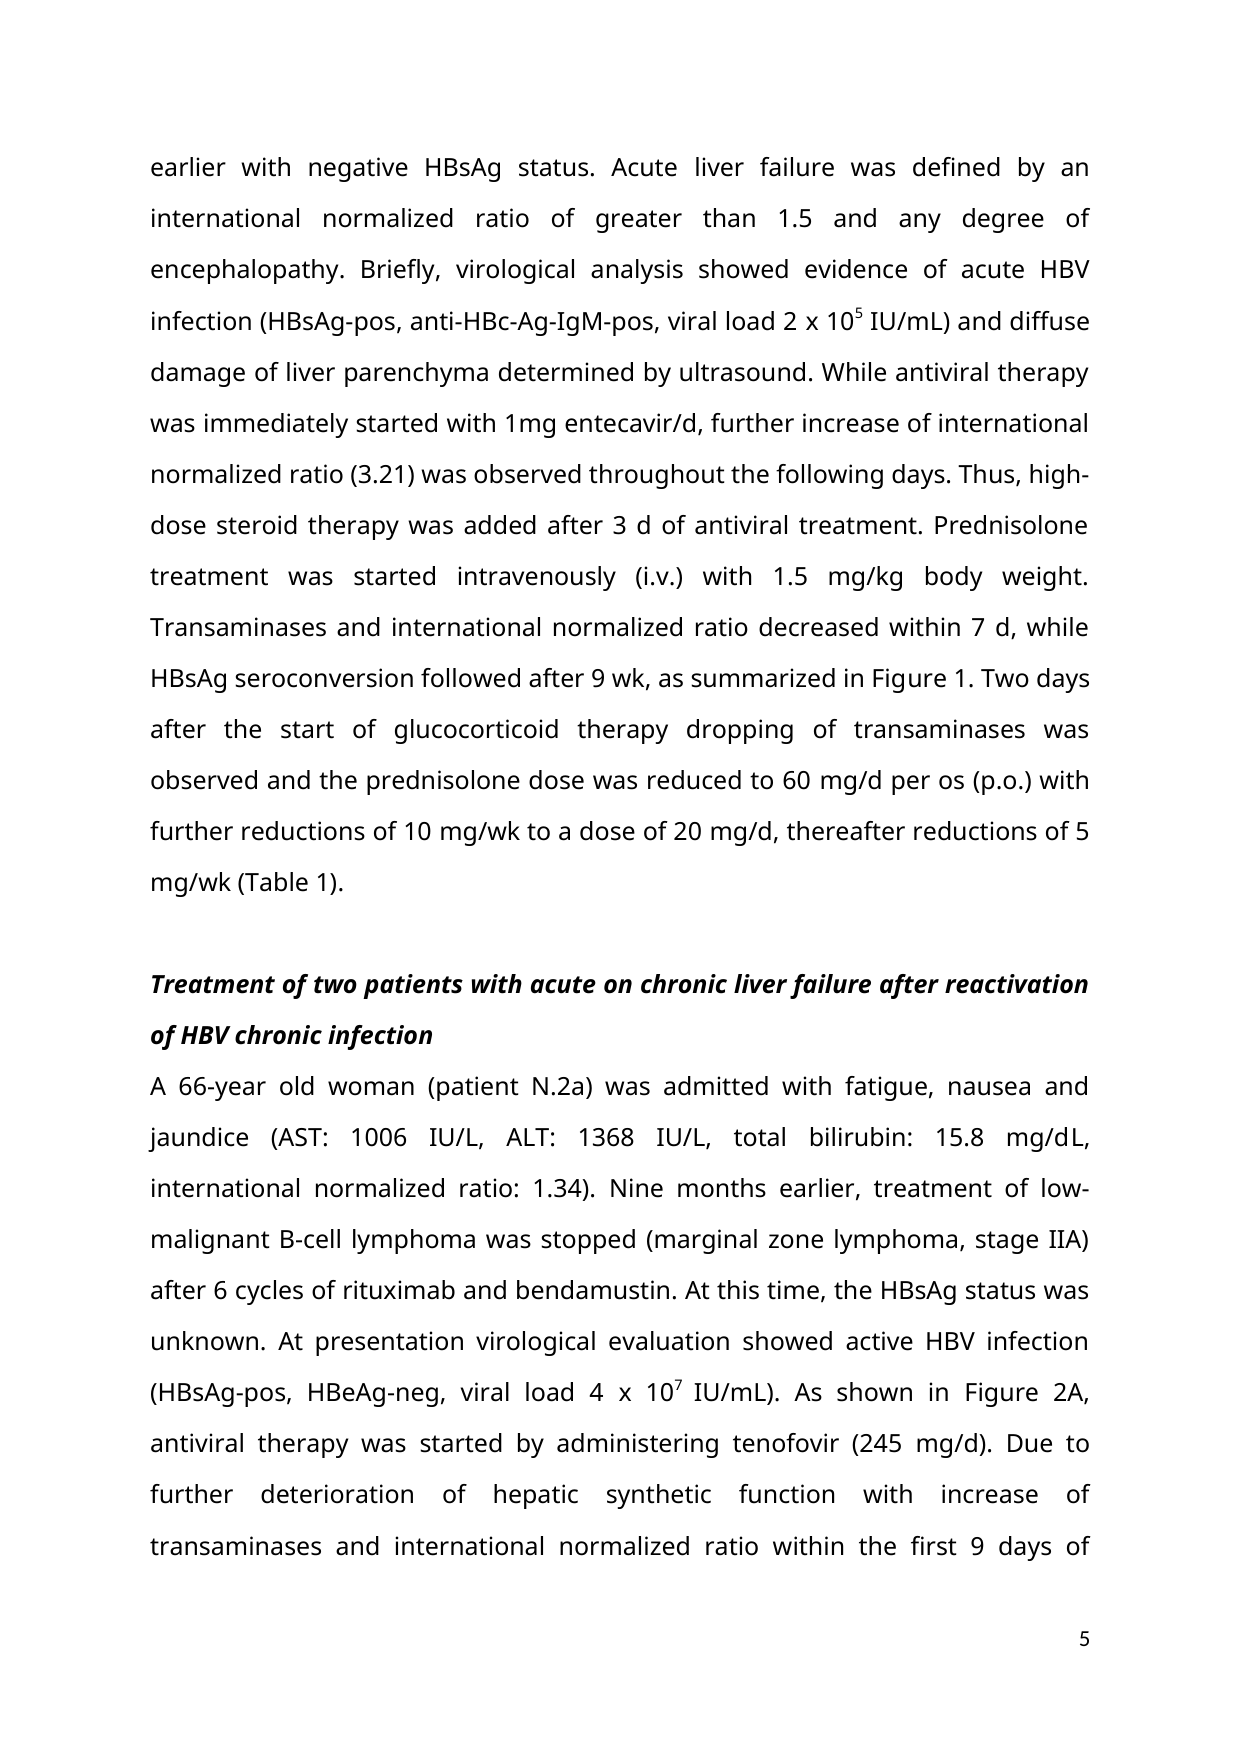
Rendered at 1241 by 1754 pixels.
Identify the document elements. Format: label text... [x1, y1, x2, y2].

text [150, 150, 1090, 899]
text Treatment of two patients with acute on chronic liver failure after reactivation of HBV chronic infection [150, 967, 1090, 1052]
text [150, 1069, 1090, 1562]
